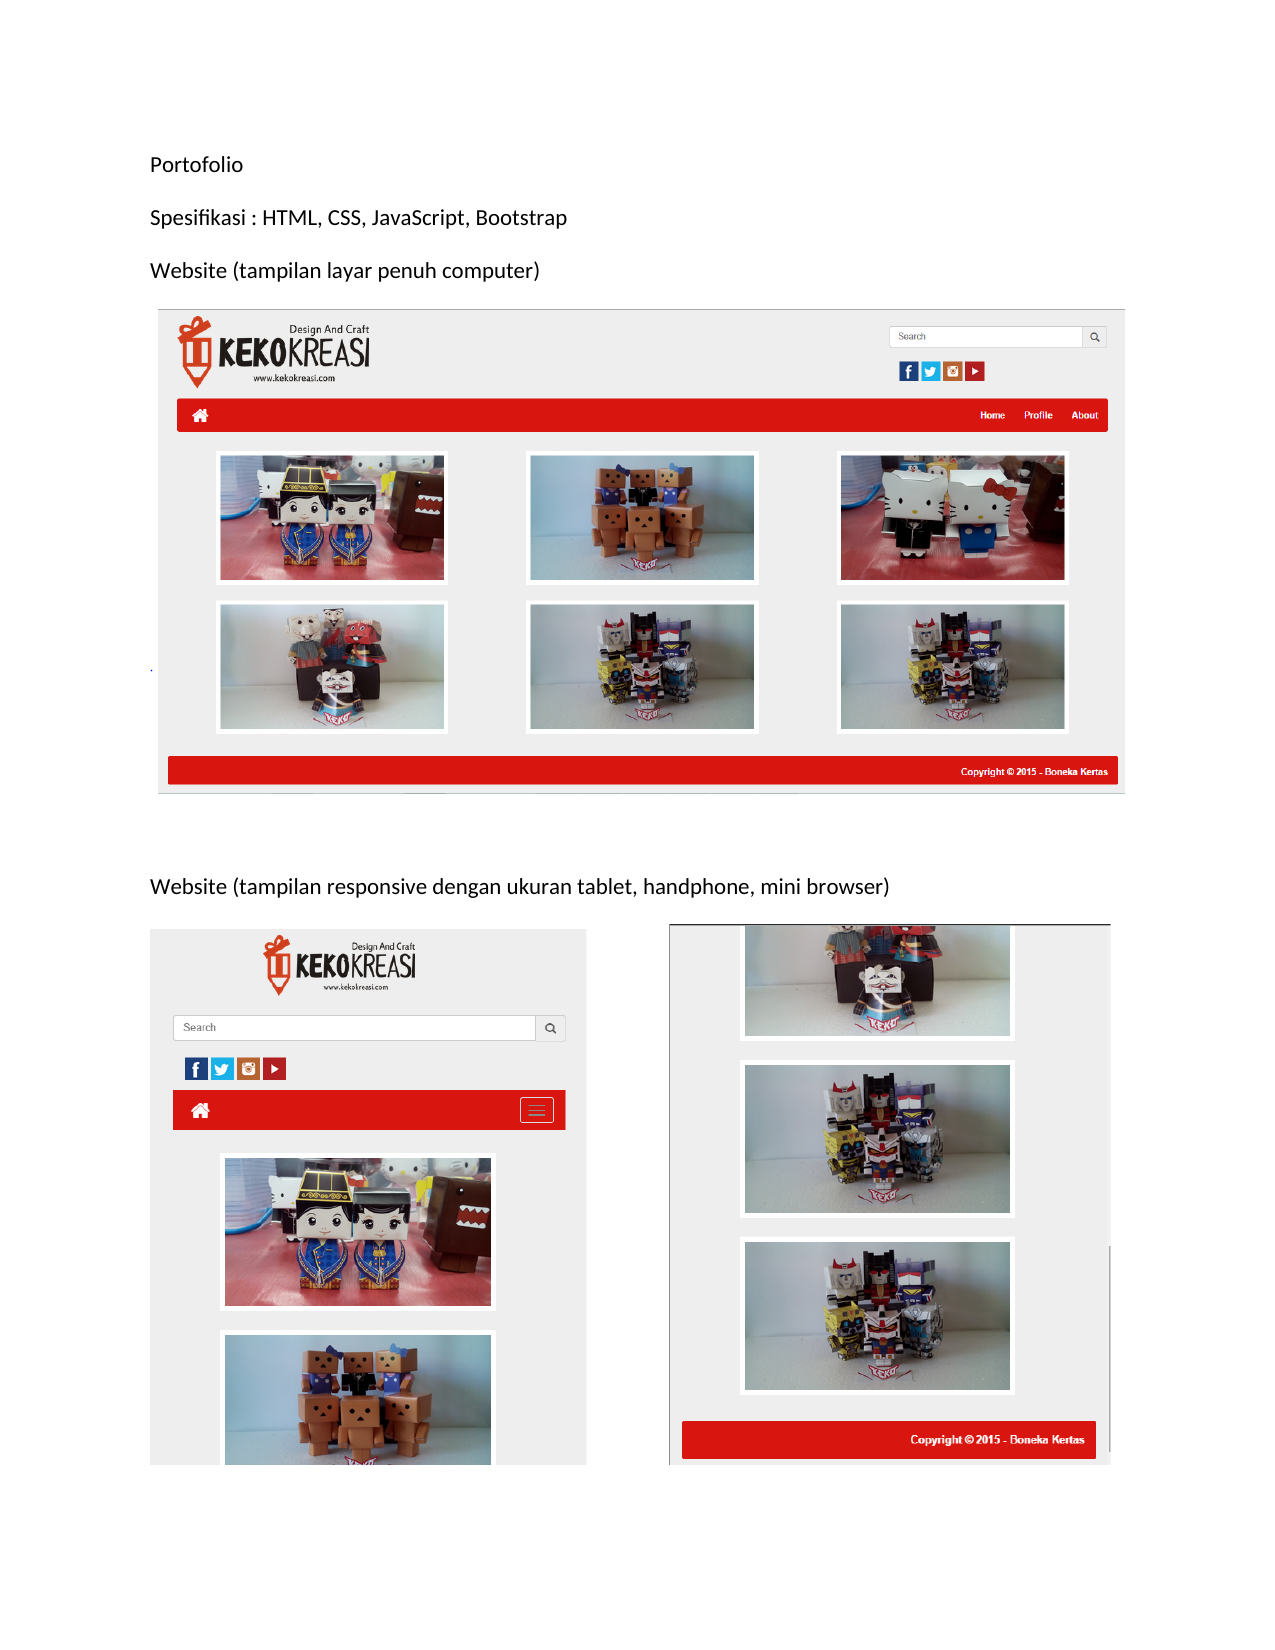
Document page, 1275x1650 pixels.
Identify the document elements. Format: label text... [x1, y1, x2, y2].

text Spesifikasi : HTML, CSS, JavaScript, Bootstrap [150, 203, 1125, 231]
picture [150, 309, 1125, 794]
text Portofolio [150, 150, 1125, 178]
picture [669, 924, 1111, 1465]
text Website (tampilan layar penuh computer) [150, 256, 1125, 284]
picture [150, 929, 587, 1465]
text Website (tampilan responsive dengan ukuran tablet, handphone, mini browser) [150, 872, 1125, 900]
